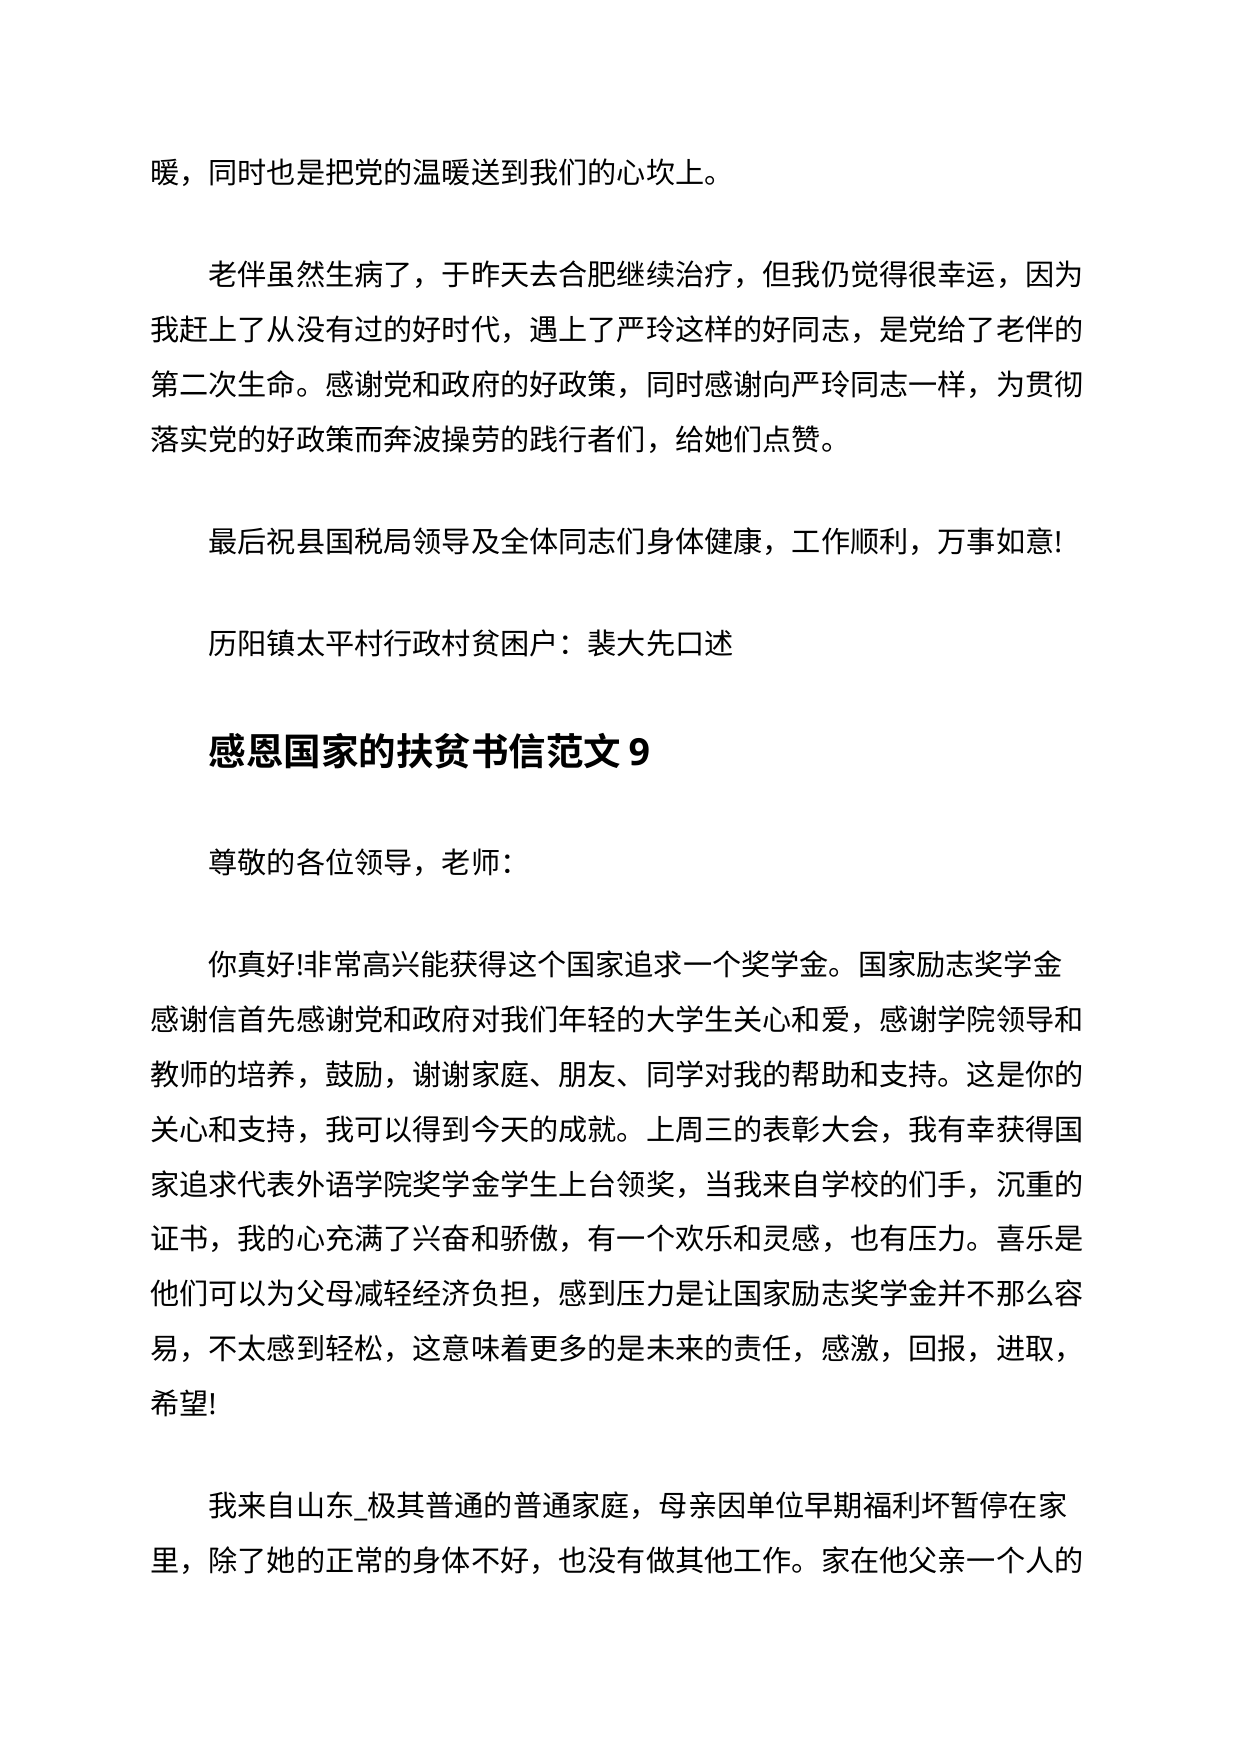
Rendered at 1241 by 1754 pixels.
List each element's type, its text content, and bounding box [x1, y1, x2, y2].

text 感恩国家的扶贫书信范文9 [150, 722, 1090, 776]
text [150, 1483, 1090, 1580]
text 你真好!非常高兴能获得这个国家追求一个奖学金。国家励志奖学金感谢信首先感谢党和政府对我们年轻的大学生关心和爱，感谢学院领导和教师的培养，鼓励，谢谢家庭、朋友、同学对我的帮助和支持。这是你的关心和支持，我可以得到今天的成就。上周三的表彰大会，我有幸获得国家追求代表外语学院奖学金学生上台领奖，当我来自学校的们手，沉重的证书，我的心充满了兴奋和骄傲，有一个欢乐和灵感，也有压力。喜乐是他们可以为父母减轻经济负担，感到压力是让国家励志奖学金并不那么容易，不太感到轻松，这意味着更多的是未来的责任，感激，回报，进取，希望! [150, 941, 1090, 1423]
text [150, 150, 1090, 192]
text 尊敬的各位领导，老师： [150, 839, 1090, 882]
text 老伴虽然生病了，于昨天去合肥继续治疗，但我仍觉得很幸运，因为我赶上了从没有过的好时代，遇上了严玲这样的好同志，是党给了老伴的第二次生命。感谢党和政府的好政策，同时感谢向严玲同志一样，为贯彻落实党的好政策而奔波操劳的践行者们，给她们点赞。 [150, 252, 1090, 459]
text 历阳镇太平村行政村贫困户：裴大先口述 [150, 620, 1090, 662]
text 最后祝县国税局领导及全体同志们身体健康，工作顺利，万事如意! [150, 518, 1090, 561]
